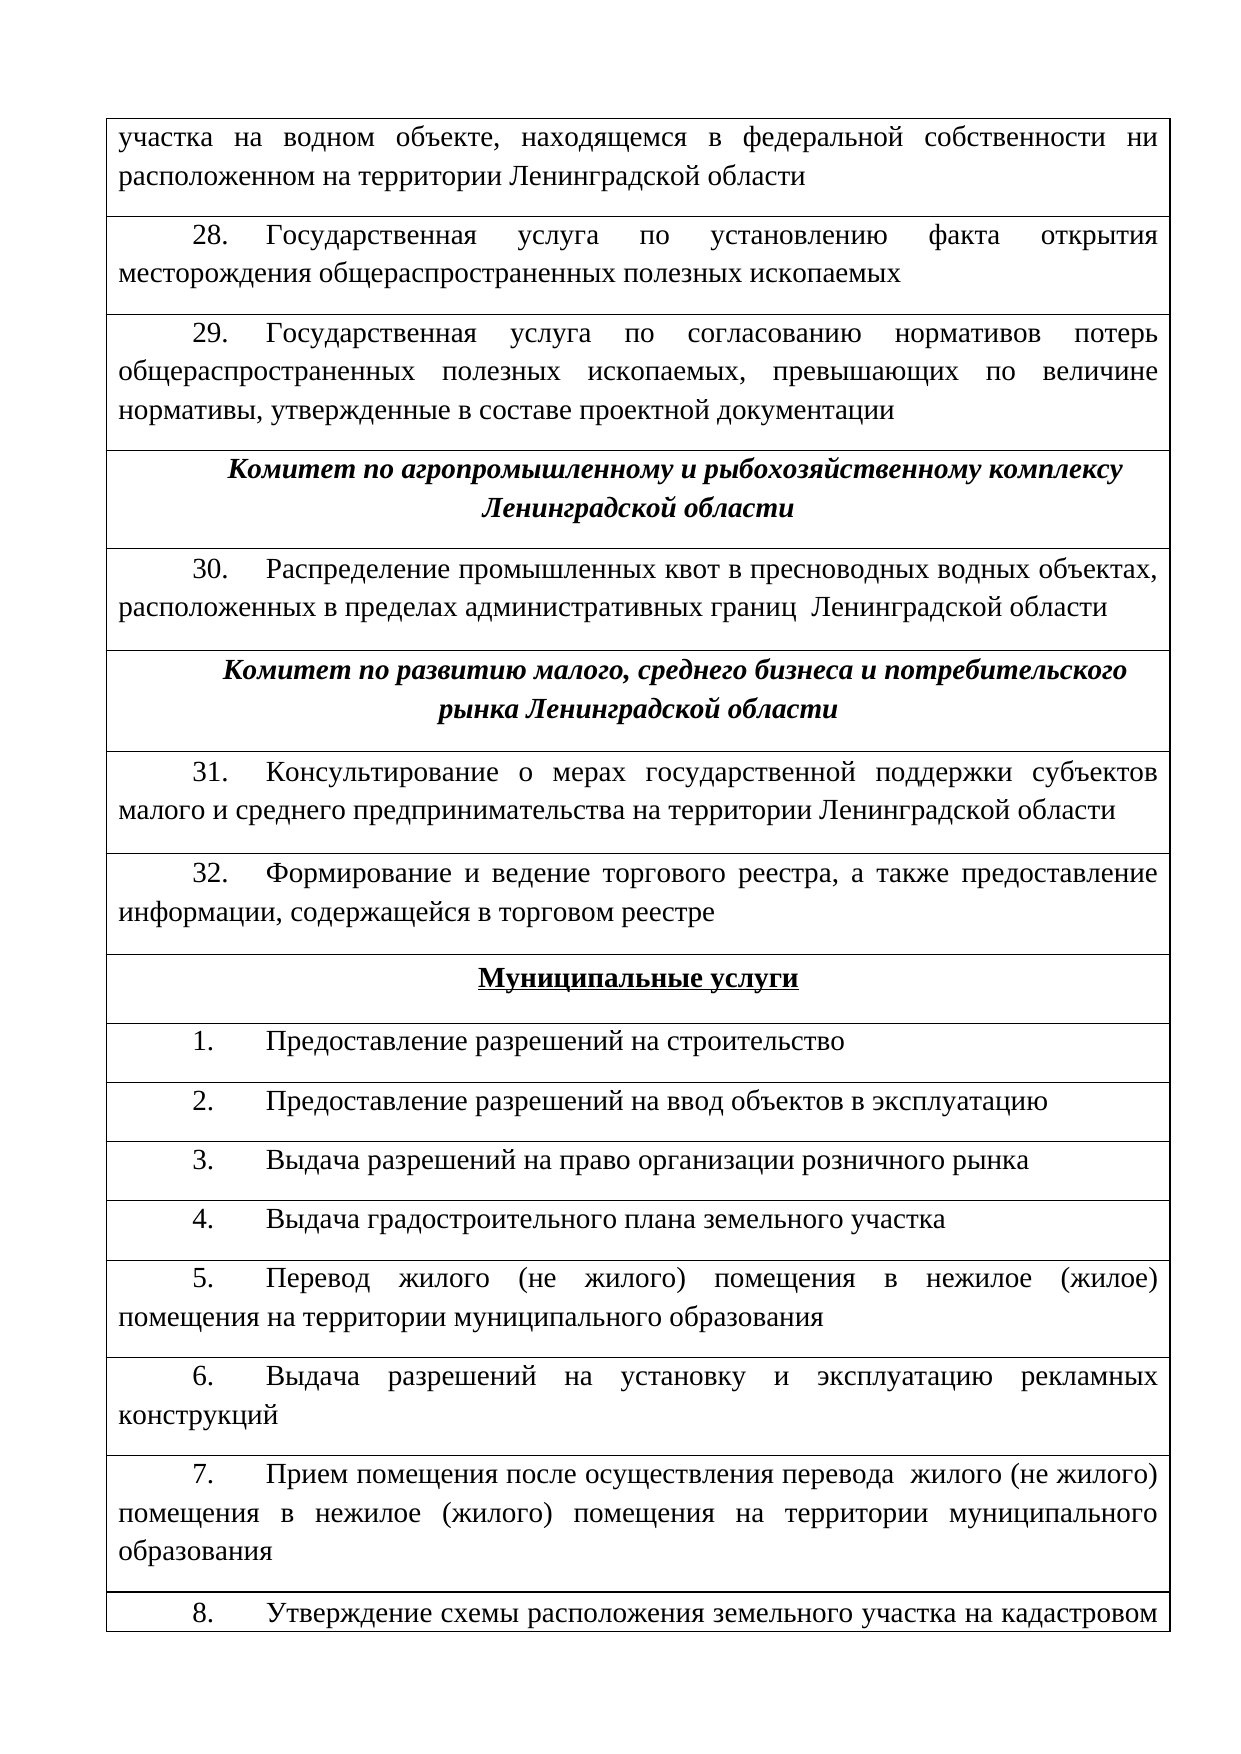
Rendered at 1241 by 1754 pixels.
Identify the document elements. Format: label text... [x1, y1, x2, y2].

table_cell Формирование и ведение торгового реестра, а также предоставление информации, содержащейся в торговом реестре [107, 854, 1169, 954]
table_cell Предоставление разрешений на строительство [107, 1024, 1169, 1082]
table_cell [107, 119, 1169, 216]
table_cell Муниципальные услуги [107, 955, 1169, 1022]
table_cell Выдача разрешений на установку и эксплуатацию рекламных конструкций [107, 1358, 1169, 1455]
table_cell Выдача разрешений на право организации розничного рынка [107, 1142, 1169, 1200]
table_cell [107, 1593, 1169, 1631]
table_cell Выдача градостроительного плана земельного участка [107, 1201, 1169, 1259]
table_cell Распределение промышленных квот в пресноводных водных объектах, расположенных в пределах административных границ Ленинградской области [107, 549, 1169, 649]
table_cell Консультирование о мерах государственной поддержки субъектов малого и среднего предпринимательства на территории Ленинградской области [107, 752, 1169, 853]
table_cell Комитет по развитию малого, среднего бизнеса и потребительского рынка Ленинградской области [107, 651, 1169, 751]
table_cell Предоставление разрешений на ввод объектов в эксплуатацию [107, 1083, 1169, 1141]
table_cell Государственная услуга по согласованию нормативов потерь общераспространенных полезных ископаемых, превышающих по величине нормативы, утвержденные в составе проектной документации [107, 315, 1169, 450]
table_cell Прием помещения после осуществления перевода жилого (не жилого) помещения в нежилое (жилого) помещения на территории муниципального образования [107, 1456, 1169, 1591]
table_cell Государственная услуга по установлению факта открытия месторождения общераспространенных полезных ископаемых [107, 217, 1169, 314]
table_cell Комитет по агропромышленному и рыбохозяйственному комплексу Ленинградской области [107, 451, 1169, 548]
table_cell Перевод жилого (не жилого) помещения в нежилое (жилое) помещения на территории муниципального образования [107, 1261, 1169, 1357]
